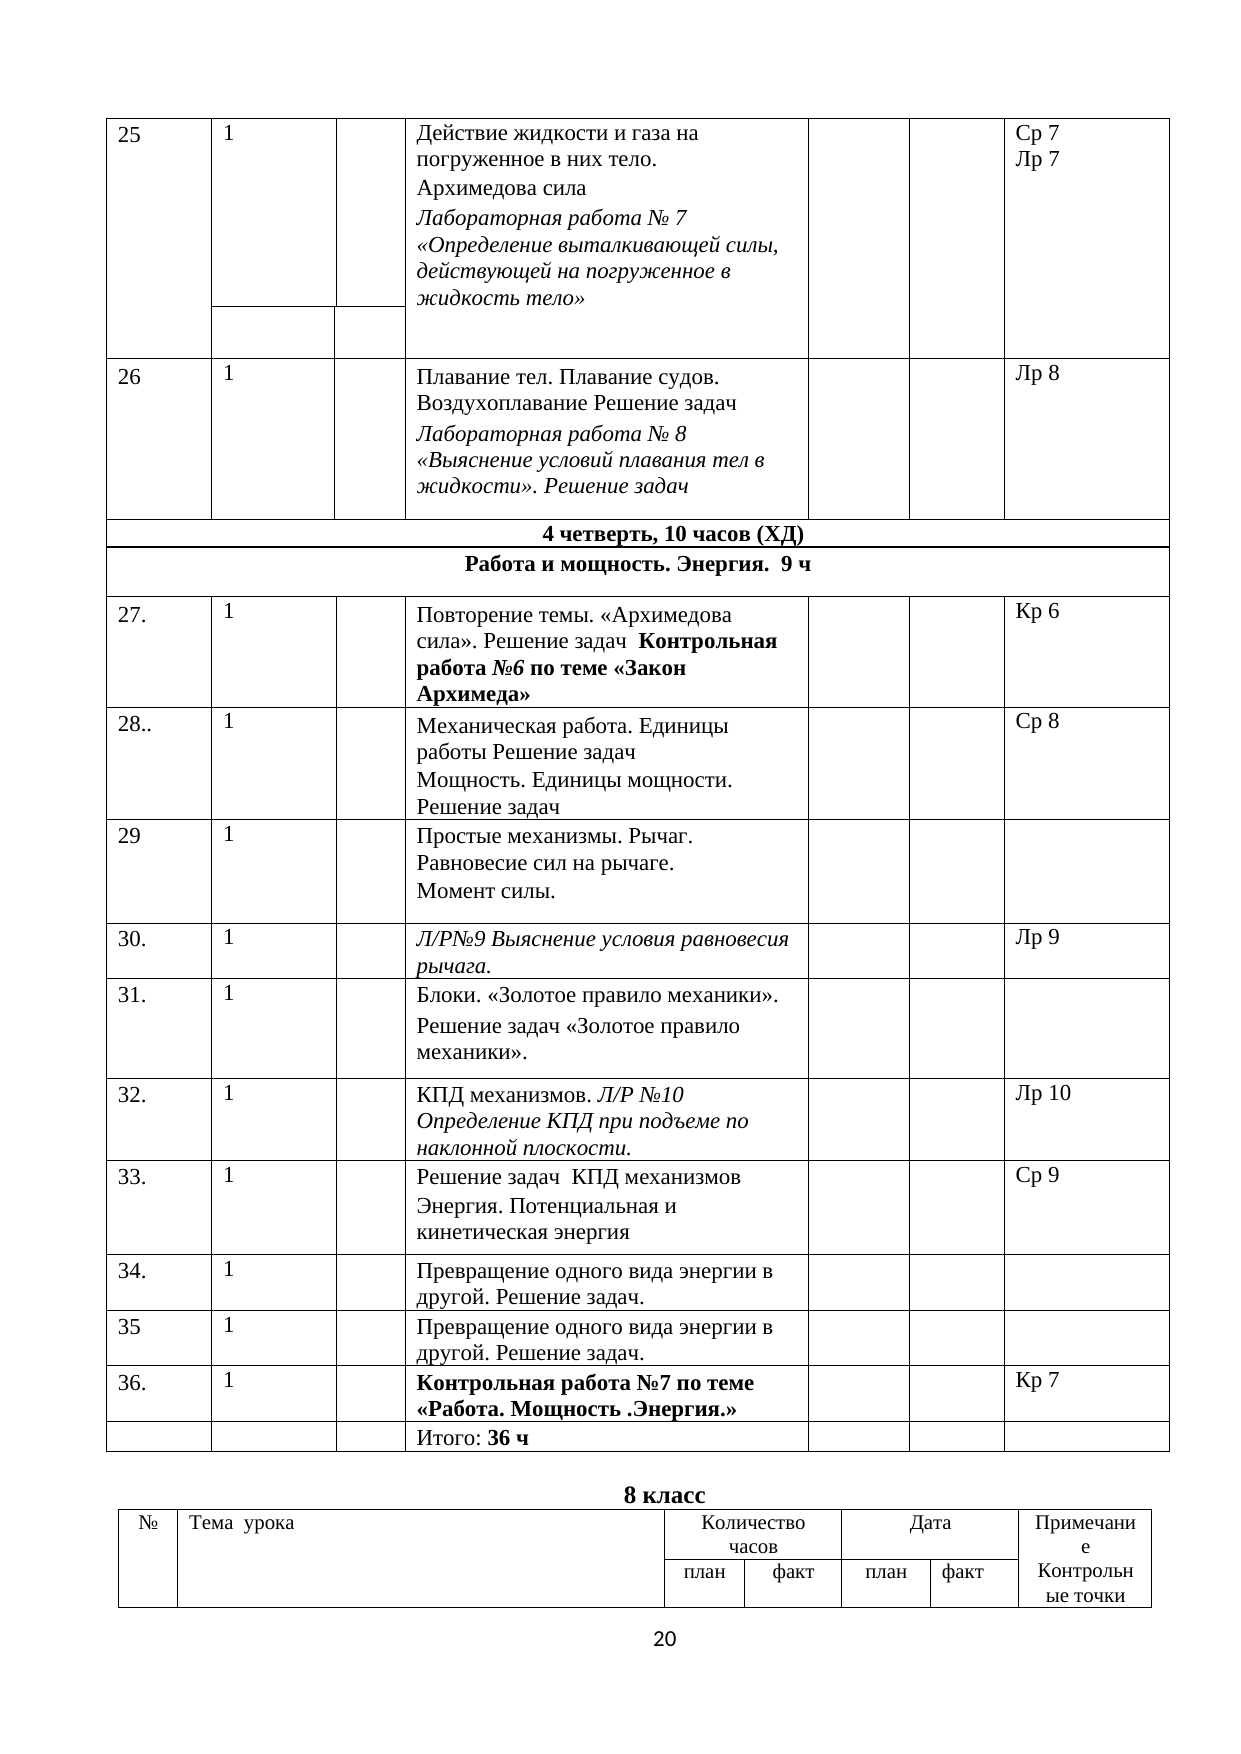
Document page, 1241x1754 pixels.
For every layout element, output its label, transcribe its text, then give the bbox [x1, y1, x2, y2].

table_cell [910, 820, 1004, 922]
table_cell [337, 1311, 405, 1365]
table_cell [910, 708, 1004, 819]
table_header Тема урока [178, 1510, 664, 1607]
table_cell [337, 1079, 405, 1160]
table_cell [809, 597, 909, 707]
table_cell Контрольная работа №7 по теме «Работа. Мощность .Энергия.» [406, 1366, 808, 1421]
table_cell 36. [107, 1366, 211, 1421]
table_header Примечание Контрольные точки (К.Т.) [1019, 1510, 1151, 1607]
table_cell [1005, 820, 1169, 922]
table_cell Ср 8 [1005, 708, 1169, 819]
table_cell 28.. [107, 708, 211, 819]
table_header Дата [842, 1510, 1018, 1558]
table_cell [809, 1255, 909, 1309]
table_cell план [665, 1560, 744, 1607]
table_cell 35 [107, 1311, 211, 1365]
table_cell [337, 979, 405, 1078]
table_cell [337, 597, 405, 707]
table_cell [809, 1422, 909, 1451]
table_cell [337, 1161, 405, 1254]
table_cell 1 [212, 1255, 336, 1309]
table_cell 4 четверть, 10 часов (ХД) [107, 520, 1169, 546]
table_cell Превращение одного вида энергии в другой. Решение задач. [406, 1311, 808, 1365]
table_cell [809, 979, 909, 1078]
table_cell Лр 9 [1005, 924, 1169, 978]
table_cell 30. [107, 924, 211, 978]
table_cell [910, 1422, 1004, 1451]
table_cell [337, 708, 405, 819]
table_cell 29 [107, 820, 211, 922]
table_cell [809, 359, 909, 519]
table_cell [337, 1422, 405, 1451]
table_cell 1 [212, 1311, 336, 1365]
table_cell [1005, 1311, 1169, 1365]
table_cell [337, 119, 405, 306]
table_cell [337, 1366, 405, 1421]
table_cell Кр 6 [1005, 597, 1169, 707]
table_cell Л/Р№9 Выяснение условия равновесия рычага. [406, 924, 808, 978]
table_cell [212, 1422, 336, 1451]
table_cell Лр 8 [1005, 359, 1169, 519]
table_cell 1 [212, 708, 336, 819]
table_cell 1 [212, 359, 334, 519]
table_cell план [842, 1560, 930, 1607]
table_cell Ср 9 [1005, 1161, 1169, 1254]
table_cell Механическая работа. Единицы работы Решение задач Мощность. Единицы мощности. Решение задач [406, 708, 808, 819]
table_cell [809, 1366, 909, 1421]
table_cell Итого: 36 ч [406, 1422, 808, 1451]
table_cell факт [931, 1560, 1018, 1607]
table_cell [910, 979, 1004, 1078]
table_cell [335, 307, 405, 358]
table_cell Простые механизмы. Рычаг. Равновесие сил на рычаге. Момент силы. [406, 820, 808, 922]
table_cell [910, 924, 1004, 978]
table_cell Повторение темы. «Архимедова сила». Решение задач Контрольная работа №6 по теме «Закон Архимеда» [406, 597, 808, 707]
table_cell Кр 7 [1005, 1366, 1169, 1421]
table_cell [809, 924, 909, 978]
table_cell [910, 1161, 1004, 1254]
table_cell Решение задач КПД механизмов Энергия. Потенциальная и кинетическая энергия [406, 1161, 808, 1254]
table_cell Блоки. «Золотое правило механики». Решение задач «Золотое правило механики». [406, 979, 808, 1078]
table_cell факт [745, 1560, 841, 1607]
table_cell [1005, 979, 1169, 1078]
table_cell 1 [212, 1366, 336, 1421]
table_cell 31. [107, 979, 211, 1078]
text 8 класс [177, 1481, 1152, 1509]
table_cell [910, 1366, 1004, 1421]
table_cell [910, 119, 1004, 358]
table_cell Плавание тел. Плавание судов. Воздухоплавание Решение задач Лабораторная работа № 8 «Выяснение условий плавания тел в жидкости». Решение задач [406, 359, 808, 519]
table_cell 32. [107, 1079, 211, 1160]
table_cell 1 [212, 820, 336, 922]
table_cell [809, 119, 909, 358]
table_cell 34. [107, 1255, 211, 1309]
table_cell КПД механизмов. Л/Р №10 Определение КПД при подъеме по наклонной плоскости. [406, 1079, 808, 1160]
table_cell Лр 10 [1005, 1079, 1169, 1160]
table_cell 1 [212, 119, 336, 306]
table_cell [335, 359, 405, 519]
table_cell [910, 1255, 1004, 1309]
table_cell [1005, 1422, 1169, 1451]
table_cell [910, 1079, 1004, 1160]
table_cell [809, 1079, 909, 1160]
table_cell [809, 820, 909, 922]
table_cell [107, 1422, 211, 1451]
table_header Количество часов [665, 1510, 841, 1558]
table_cell [910, 359, 1004, 519]
table_cell 1 [212, 924, 336, 978]
table_cell [910, 597, 1004, 707]
table_cell Ср 7 Лр 7 [1005, 119, 1169, 358]
table_cell 27. [107, 597, 211, 707]
table_cell [910, 1311, 1004, 1365]
table_cell 33. [107, 1161, 211, 1254]
table_cell [337, 1255, 405, 1309]
table_cell 1 [212, 979, 336, 1078]
table_cell Превращение одного вида энергии в другой. Решение задач. [406, 1255, 808, 1309]
table_cell [809, 708, 909, 819]
table_cell 1 [212, 597, 336, 707]
table_cell 1 [212, 1079, 336, 1160]
table_cell [337, 924, 405, 978]
table_cell 25 [107, 119, 211, 358]
table_cell Работа и мощность. Энергия. 9 ч [107, 548, 1169, 596]
table_cell [337, 820, 405, 922]
table_cell [809, 1311, 909, 1365]
table_header № [119, 1510, 177, 1607]
table_cell [212, 307, 334, 358]
table_cell [809, 1161, 909, 1254]
table_cell 26 [107, 359, 211, 519]
table_cell Действие жидкости и газа на погруженное в них тело. Архимедова сила Лабораторная работа № 7 «Определение выталкивающей силы, действующей на погруженное в жидкость тело» [406, 119, 808, 358]
table_cell 1 [212, 1161, 336, 1254]
table_cell [1005, 1255, 1169, 1309]
